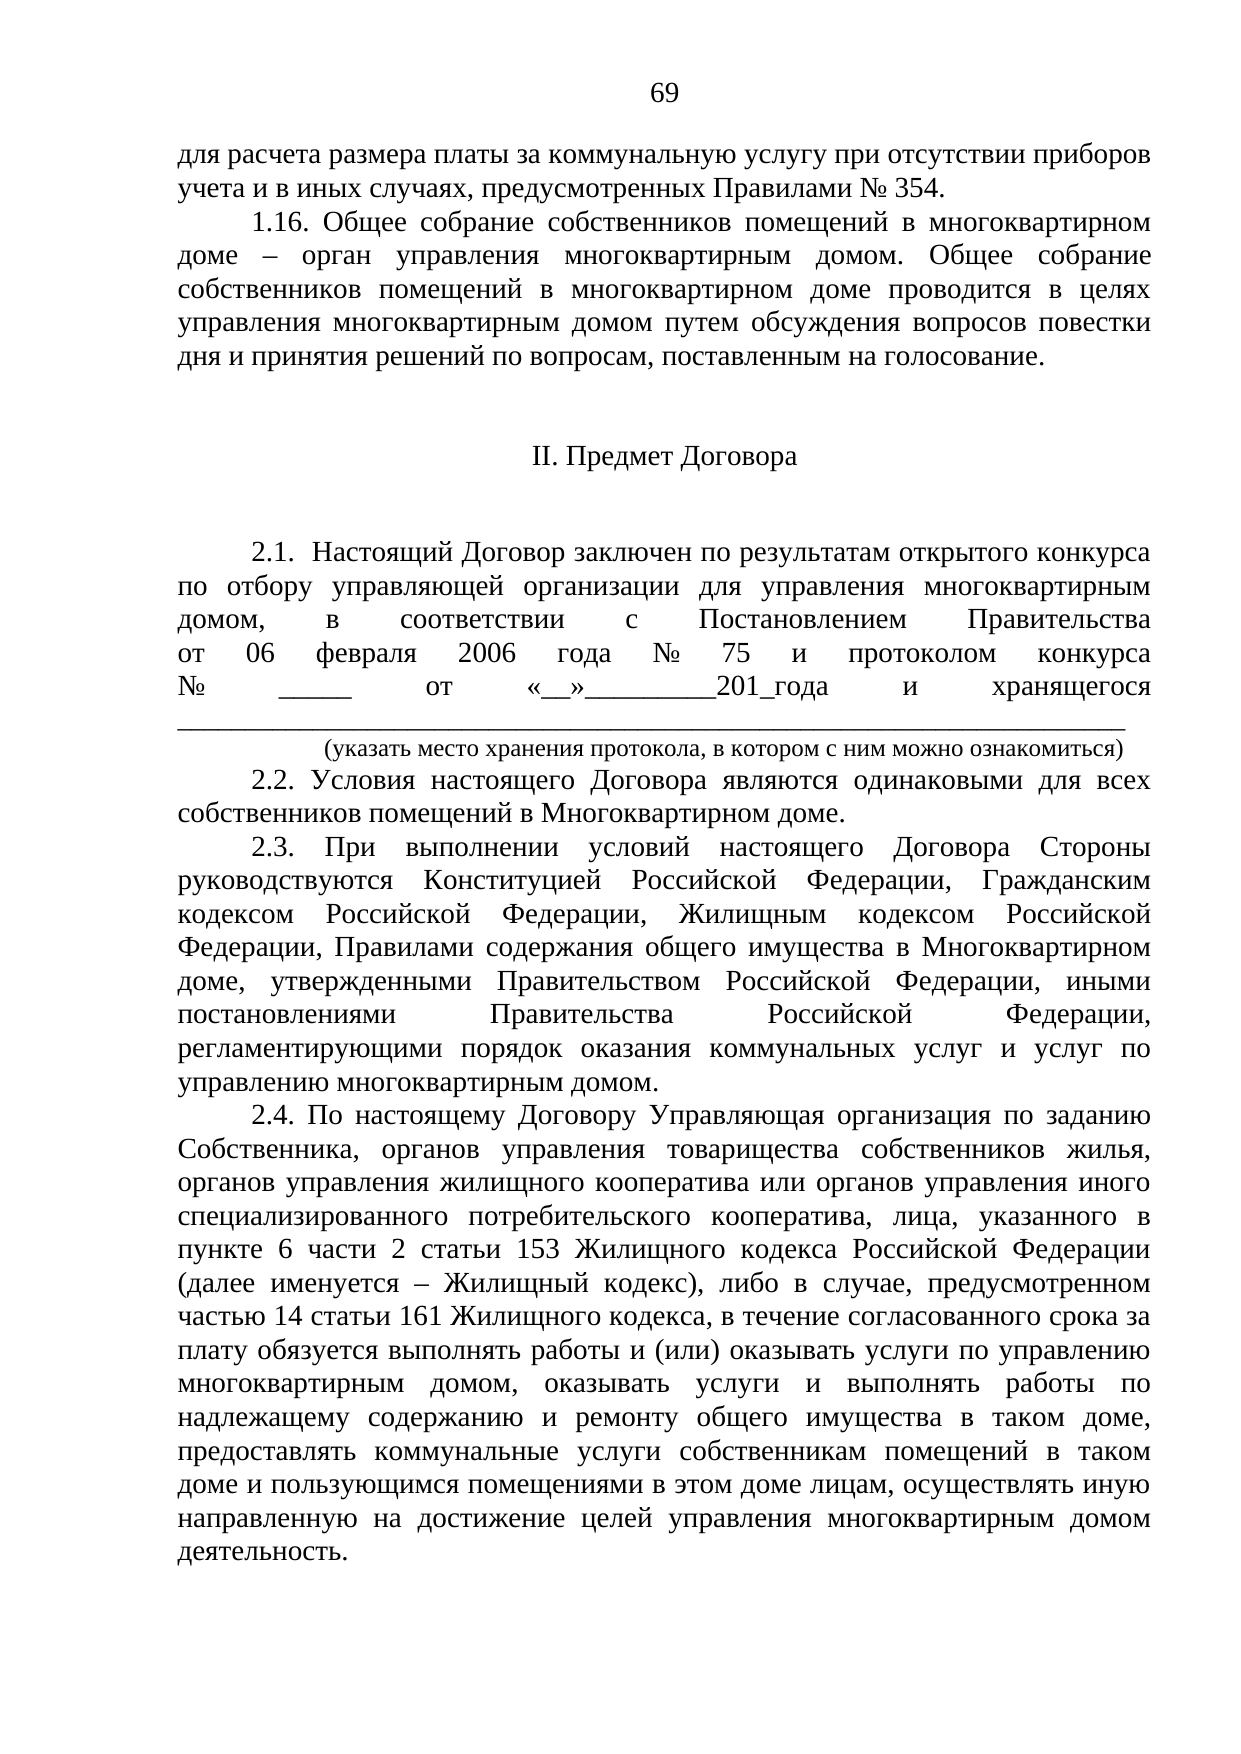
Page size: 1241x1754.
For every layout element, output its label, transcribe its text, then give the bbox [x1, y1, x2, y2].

text (указать место хранения протокола, в котором с ним можно ознакомиться) [177, 733, 1152, 762]
text 2.4. По настоящему Договору Управляющая организация по заданию Собственника, органов управления товарищества собственников жилья, органов управления жилищного кооператива или органов управления иного специализированного потребительского кооператива, лица, указанного в пункте 6 части 2 статьи 153 Жилищного кодекса Российской Федерации (далее именуется – Жилищный кодекс), либо в случае, предусмотренном частью 14 статьи 161 Жилищного кодекса, в течение согласованного срока за плату обязуется выполнять работы и (или) оказывать услуги по управлению многоквартирным домом, оказывать услуги и выполнять работы по надлежащему содержанию и ремонту общего имущества в таком доме, предоставлять коммунальные услуги собственникам помещений в таком доме и пользующимся помещениями в этом доме лицам, осуществлять иную направленную на достижение целей управления многоквартирным домом деятельность. [177, 1097, 1152, 1567]
text 2.3. При выполнении условий настоящего Договора Стороны руководствуются Конституцией Российской Федерации, Гражданским кодексом Российской Федерации, Жилищным кодексом Российской Федерации, Правилами содержания общего имущества в Многоквартирном доме, утвержденными Правительством Российской Федерации, иными постановлениями Правительства Российской Федерации, регламентирующими порядок оказания коммунальных услуг и услуг по управлению многоквартирным домом. [177, 829, 1152, 1097]
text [177, 137, 1152, 204]
text 2.1. Настоящий Договор заключен по результатам открытого конкурса по отбору управляющей организации для управления многоквартирным домом, в соответствии с Постановлением Правительства от 06 февраля 2006 года № 75 и протоколом конкурса № _____ от «__»_________201_года и хранящегося ______________________________________________________________________ [177, 534, 1152, 733]
text II. Предмет Договора [177, 438, 1152, 472]
text 2.2. Условия настоящего Договора являются одинаковыми для всех собственников помещений в Многоквартирном доме. [177, 762, 1152, 829]
text 1.16. Общее собрание собственников помещений в многоквартирном доме – орган управления многоквартирным домом. Общее собрание собственников помещений в многоквартирном доме проводится в целях управления многоквартирным домом путем обсуждения вопросов повестки дня и принятия решений по вопросам, поставленным на голосование. [177, 204, 1152, 371]
